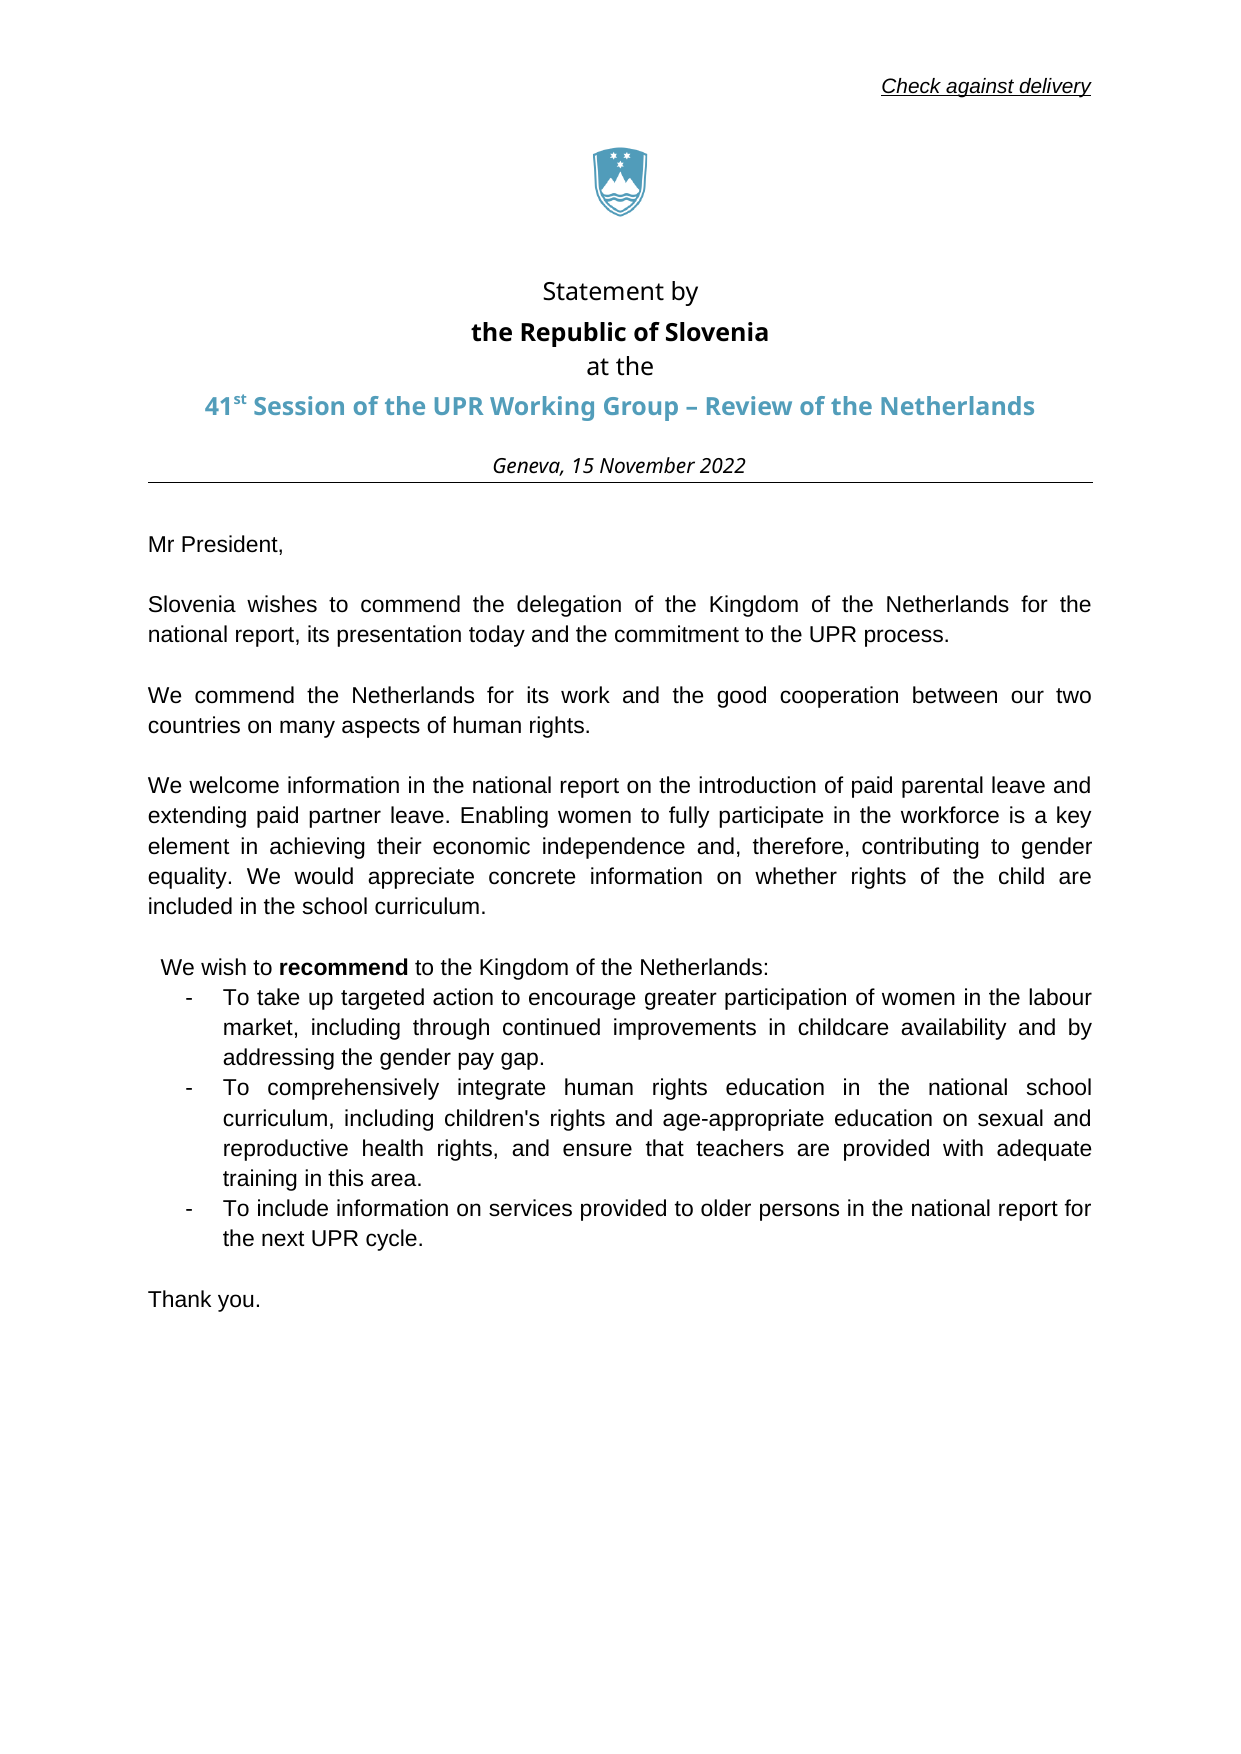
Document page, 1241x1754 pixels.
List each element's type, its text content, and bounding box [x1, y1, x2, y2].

text We commend the Netherlands for its work and the good cooperation between our two countries on many aspects of human rights. [148, 682, 1093, 738]
list To comprehensively integrate human rights education in the national school curriculum, including children's rights and age-appropriate education on sexual and reproductive health rights, and ensure that teachers are provided with adequate training in this area. [185, 1074, 1093, 1191]
text Mr President, [148, 531, 1093, 557]
list To take up targeted action to encourage greater participation of women in the labour market, including through continued improvements in childcare availability and by addressing the gender pay gap. [185, 984, 1093, 1070]
text Geneva, 15 November 2022 [148, 451, 1093, 482]
text We welcome information in the national report on the introduction of paid parental leave and extending paid partner leave. Enabling women to fully participate in the workforce is a key element in achieving their economic independence and, therefore, contributing to gender equality. We would appreciate concrete information on whether rights of the child are included in the school curriculum. [148, 772, 1093, 919]
picture [592, 147, 648, 217]
text at the [148, 348, 1093, 382]
text Thank you. [148, 1286, 1093, 1312]
text Slovenia wishes to commend the delegation of the Kingdom of the Netherlands for the national report, its presentation today and the commitment to the UPR process. [148, 591, 1093, 647]
text 41st Session of the UPR Working Group – Review of the Netherlands [148, 388, 1093, 423]
text the Republic of Slovenia [148, 314, 1093, 348]
list To include information on services provided to older persons in the national report for the next UPR cycle. [185, 1195, 1093, 1252]
text We wish to recommend to the Kingdom of the Netherlands: [148, 953, 1093, 980]
text Statement by [148, 274, 1093, 308]
